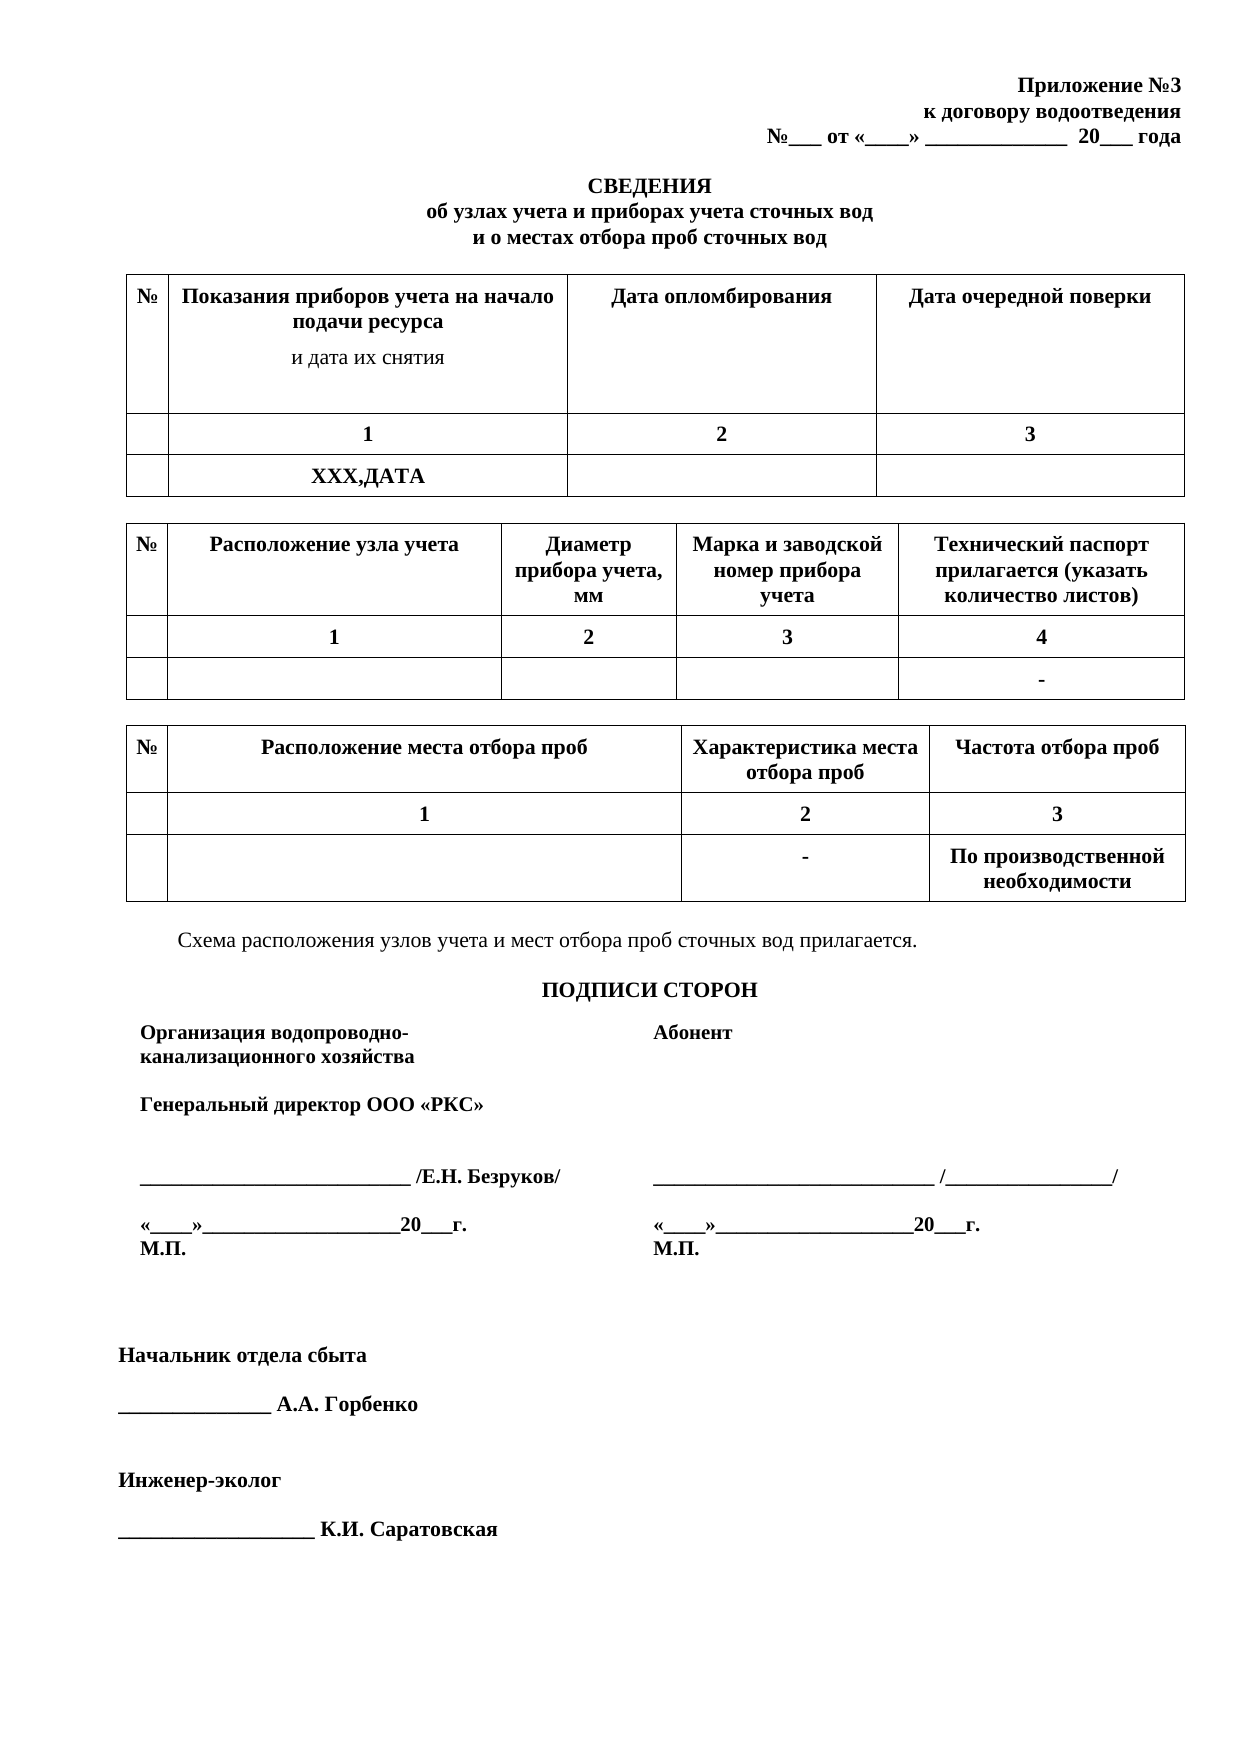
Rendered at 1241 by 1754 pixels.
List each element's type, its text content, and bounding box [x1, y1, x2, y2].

text ПОДПИСИ СТОРОН [118, 977, 1181, 1003]
table_cell [127, 835, 167, 901]
table_header Расположение узла учета [168, 524, 501, 615]
table_header Частота отбора проб [930, 726, 1185, 792]
table_cell 4 [899, 616, 1184, 657]
table_header Марка и заводской номер прибора учета [677, 524, 898, 615]
text СВЕДЕНИЯ [118, 173, 1181, 198]
table_cell [568, 455, 876, 496]
table_header Показания приборов учета на начало подачи ресурса и дата их снятия [169, 275, 567, 412]
table_cell [168, 658, 501, 698]
table_cell 3 [677, 616, 898, 657]
table_cell 1 [168, 793, 681, 834]
table_header Расположение места отбора проб [168, 726, 681, 792]
table_cell [877, 455, 1184, 496]
text Приложение №3 [118, 72, 1181, 98]
table_cell ХХХ,ДАТА [169, 455, 567, 496]
text Инженер-эколог [118, 1467, 1181, 1492]
table_cell [127, 793, 167, 834]
table_cell [127, 658, 167, 698]
table_cell [168, 835, 681, 901]
text к договору водоотведения [118, 98, 1181, 123]
text и о местах отбора проб сточных вод [118, 224, 1181, 249]
text ______________ А.А. Горбенко [118, 1391, 1181, 1416]
table_cell 3 [877, 414, 1184, 454]
table_header № [127, 726, 167, 792]
table_cell По производственной необходимости [930, 835, 1185, 901]
text Начальник отдела сбыта [118, 1342, 1181, 1367]
table_cell 2 [682, 793, 929, 834]
text __________________ К.И. Саратовская [118, 1516, 1181, 1541]
table_header Диаметр прибора учета, мм [502, 524, 676, 615]
table_cell [127, 616, 167, 657]
table_cell 2 [502, 616, 676, 657]
table_header № [127, 524, 167, 615]
table_header № [127, 275, 168, 412]
table_cell - [682, 835, 929, 901]
table_cell [127, 455, 168, 496]
table_header Дата опломбирования [568, 275, 876, 412]
text Схема расположения узлов учета и мест отбора проб сточных вод прилагается. [118, 927, 1181, 952]
table_header Дата очередной поверки [877, 275, 1184, 412]
table_cell 2 [568, 414, 876, 454]
table_header Технический паспорт прилагается (указать количество листов) [899, 524, 1184, 615]
table_cell 1 [168, 616, 501, 657]
table_cell [127, 414, 168, 454]
table_cell [502, 658, 676, 698]
table_cell 3 [930, 793, 1185, 834]
table_header Характеристика места отбора проб [682, 726, 929, 792]
text об узлах учета и приборах учета сточных вод [118, 198, 1181, 224]
table_cell - [899, 658, 1184, 698]
table_cell 1 [169, 414, 567, 454]
table_cell [677, 658, 898, 698]
text №___ от «____» _____________ 20___ года [118, 123, 1181, 148]
